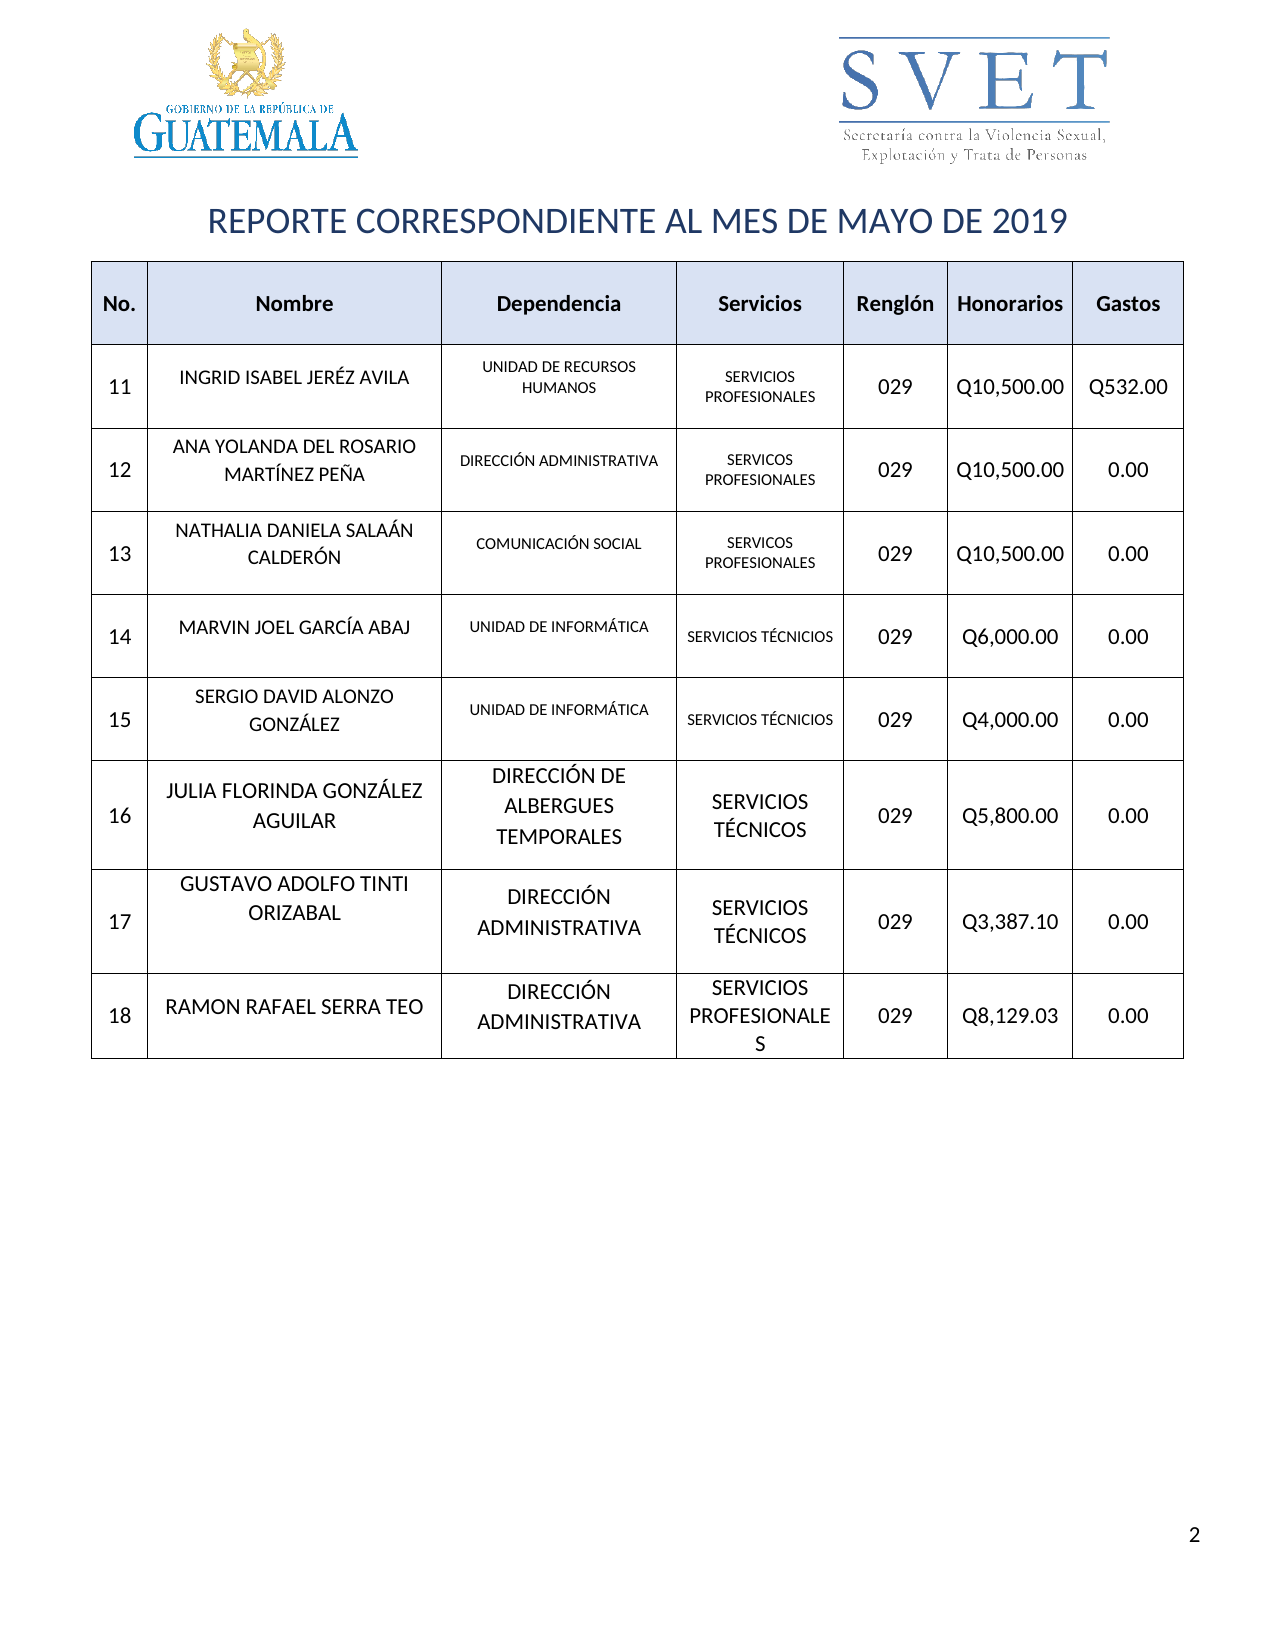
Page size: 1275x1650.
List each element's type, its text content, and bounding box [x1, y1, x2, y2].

table_cell ANA YOLANDA DEL ROSARIO MARTÍNEZ PEÑA [148, 429, 441, 511]
table_cell SERVICOS PROFESIONALES [677, 429, 843, 511]
table_cell Q8,129.03 [948, 974, 1072, 1057]
picture [839, 37, 1111, 164]
table_cell 17 [92, 870, 147, 972]
table_cell 16 [92, 761, 147, 868]
table_cell Q4,000.00 [948, 678, 1072, 760]
table_cell 029 [844, 595, 947, 677]
table_cell 13 [92, 512, 147, 594]
table_cell 18 [92, 974, 147, 1057]
table_cell 029 [844, 345, 947, 427]
table_cell 0.00 [1073, 429, 1183, 511]
table_cell 12 [92, 429, 147, 511]
table_header Gastos [1073, 262, 1183, 344]
table_cell Q10,500.00 [948, 345, 1072, 427]
table_cell Q5,800.00 [948, 761, 1072, 868]
table_cell GUSTAVO ADOLFO TINTI ORIZABAL [148, 870, 441, 972]
table_cell 15 [92, 678, 147, 760]
table_cell RAMON RAFAEL SERRA TEO [148, 974, 441, 1057]
table_cell UNIDAD DE INFORMÁTICA [442, 678, 676, 760]
table_cell DIRECCIÓN DE ALBERGUES TEMPORALES [442, 761, 676, 868]
table_cell Q6,000.00 [948, 595, 1072, 677]
picture [360, 212, 368, 230]
table_cell SERVICIOS TÉCNICIOS [677, 595, 843, 677]
table_cell 14 [92, 595, 147, 677]
table_cell 0.00 [1073, 870, 1183, 972]
table_header Dependencia [442, 262, 676, 344]
table_cell NATHALIA DANIELA SALAÁN CALDERÓN [148, 512, 441, 594]
table_cell 029 [844, 761, 947, 868]
table_cell 0.00 [1073, 761, 1183, 868]
table_cell Q3,387.10 [948, 870, 1072, 972]
table_cell DIRECCIÓN ADMINISTRATIVA [442, 429, 676, 511]
table_cell SERGIO DAVID ALONZO GONZÁLEZ [148, 678, 441, 760]
table_cell DIRECCIÓN ADMINISTRATIVA [442, 870, 676, 972]
picture [296, 223, 306, 233]
table_cell 029 [844, 429, 947, 511]
table_cell 0.00 [1073, 678, 1183, 760]
table_cell Q10,500.00 [948, 429, 1072, 511]
picture [123, 0, 368, 233]
table_cell SERVICIOS TÉCNICOS [677, 761, 843, 868]
picture [213, 223, 223, 233]
table_cell 11 [92, 345, 147, 427]
table_cell 029 [844, 870, 947, 972]
table_header Honorarios [948, 262, 1072, 344]
table_cell 029 [844, 678, 947, 760]
table_cell 029 [844, 512, 947, 594]
table_header No. [92, 262, 147, 344]
table_cell INGRID ISABEL JERÉZ AVILA [148, 345, 441, 427]
table_cell 0.00 [1073, 595, 1183, 677]
table_header Nombre [148, 262, 441, 344]
table_header Renglón [844, 262, 947, 344]
table_cell Q10,500.00 [948, 512, 1072, 594]
picture [213, 212, 221, 221]
picture [270, 212, 285, 230]
table_cell JULIA FLORINDA GONZÁLEZ AGUILAR [148, 761, 441, 868]
table_cell MARVIN JOEL GARCÍA ABAJ [148, 595, 441, 677]
table_cell UNIDAD DE INFORMÁTICA [442, 595, 676, 677]
table_cell DIRECCIÓN ADMINISTRATIVA [442, 974, 676, 1057]
table_cell 0.00 [1073, 974, 1183, 1057]
table_cell SERVICOS PROFESIONALES [677, 512, 843, 594]
table_cell SERVICIOS PROFESIONALES [677, 974, 843, 1057]
table_cell Q532.00 [1073, 345, 1183, 427]
table_header Servicios [677, 262, 843, 344]
picture [296, 212, 304, 221]
table_cell 0.00 [1073, 512, 1183, 594]
table_cell SERVICIOS PROFESIONALES [677, 345, 843, 427]
table_cell 029 [844, 974, 947, 1057]
table_cell SERVICIOS TÉCNICIOS [677, 678, 843, 760]
table_cell COMUNICACIÓN SOCIAL [442, 512, 676, 594]
table_cell UNIDAD DE RECURSOS HUMANOS [442, 345, 676, 427]
picture [252, 212, 261, 221]
table_cell SERVICIOS TÉCNICOS [677, 870, 843, 972]
